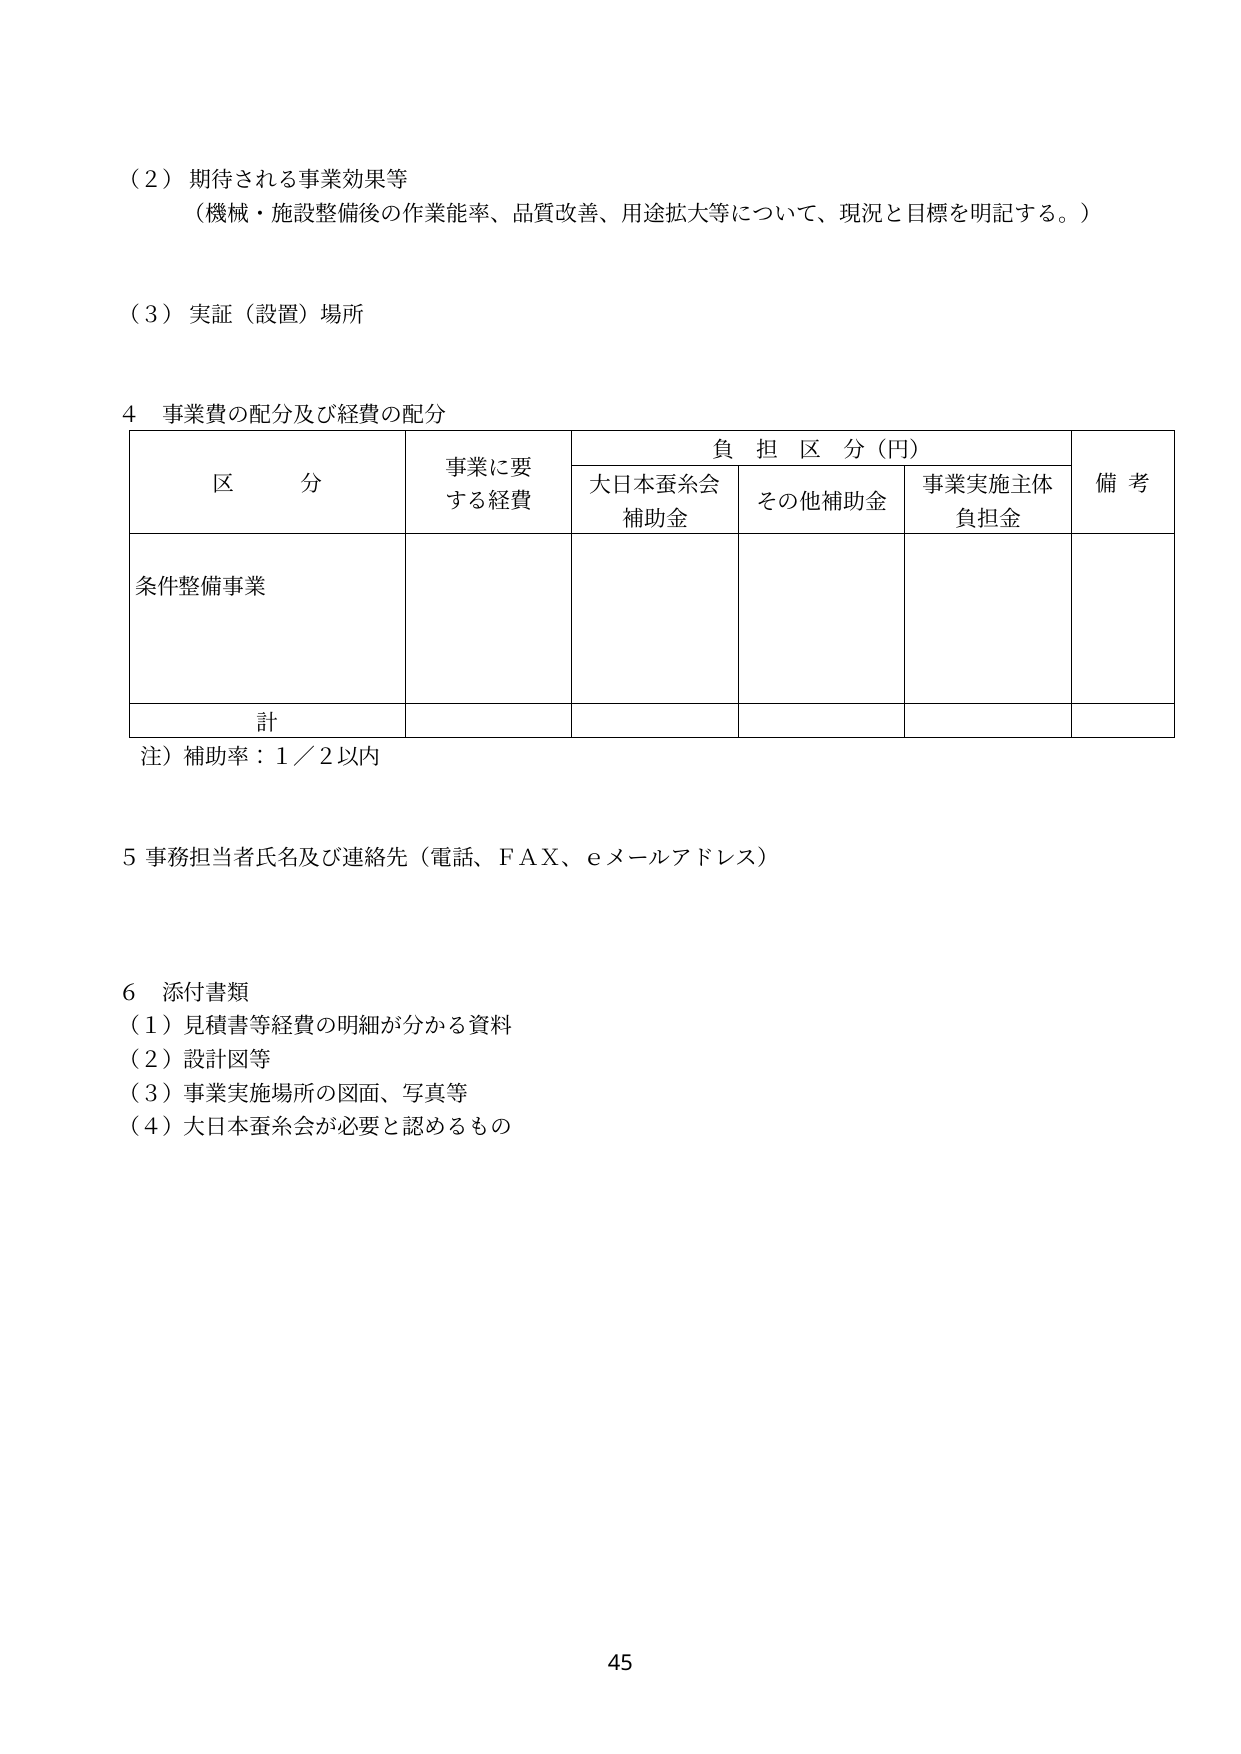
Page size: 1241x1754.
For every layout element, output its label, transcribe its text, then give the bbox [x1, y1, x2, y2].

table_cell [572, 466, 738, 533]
text （機械・施設整備後の作業能率、品質改善、用途拡大等について、現況と目標を明記する。） [118, 195, 1122, 228]
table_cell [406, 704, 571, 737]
text （３）事業実施場所の図面、写真等 [118, 1075, 1122, 1108]
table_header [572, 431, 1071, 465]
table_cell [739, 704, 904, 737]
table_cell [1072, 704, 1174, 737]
text （１）見積書等経費の明細が分かる資料 [118, 1007, 1122, 1041]
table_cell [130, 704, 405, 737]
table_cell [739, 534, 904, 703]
text 注）補助率：１／２以内 [118, 738, 1122, 772]
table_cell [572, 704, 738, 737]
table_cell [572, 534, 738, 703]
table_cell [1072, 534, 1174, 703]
text （２） 期待される事業効果等 [118, 161, 1122, 195]
text ６ 添付書類 [118, 974, 1122, 1007]
text ５ 事務担当者氏名及び連絡先（電話、ＦＡＸ、ｅメールアドレス） [118, 839, 1122, 873]
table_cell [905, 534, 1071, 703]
text （２）設計図等 [118, 1041, 1122, 1075]
text （４）大日本蚕糸会が必要と認めるもの [118, 1108, 1122, 1142]
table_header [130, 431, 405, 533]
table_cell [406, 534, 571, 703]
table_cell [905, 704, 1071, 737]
text （３） 実証（設置）場所 [118, 296, 1122, 329]
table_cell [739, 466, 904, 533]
text ４ 事業費の配分及び経費の配分 [118, 397, 1122, 430]
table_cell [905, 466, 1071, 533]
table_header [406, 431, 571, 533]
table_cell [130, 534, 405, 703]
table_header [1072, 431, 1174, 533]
